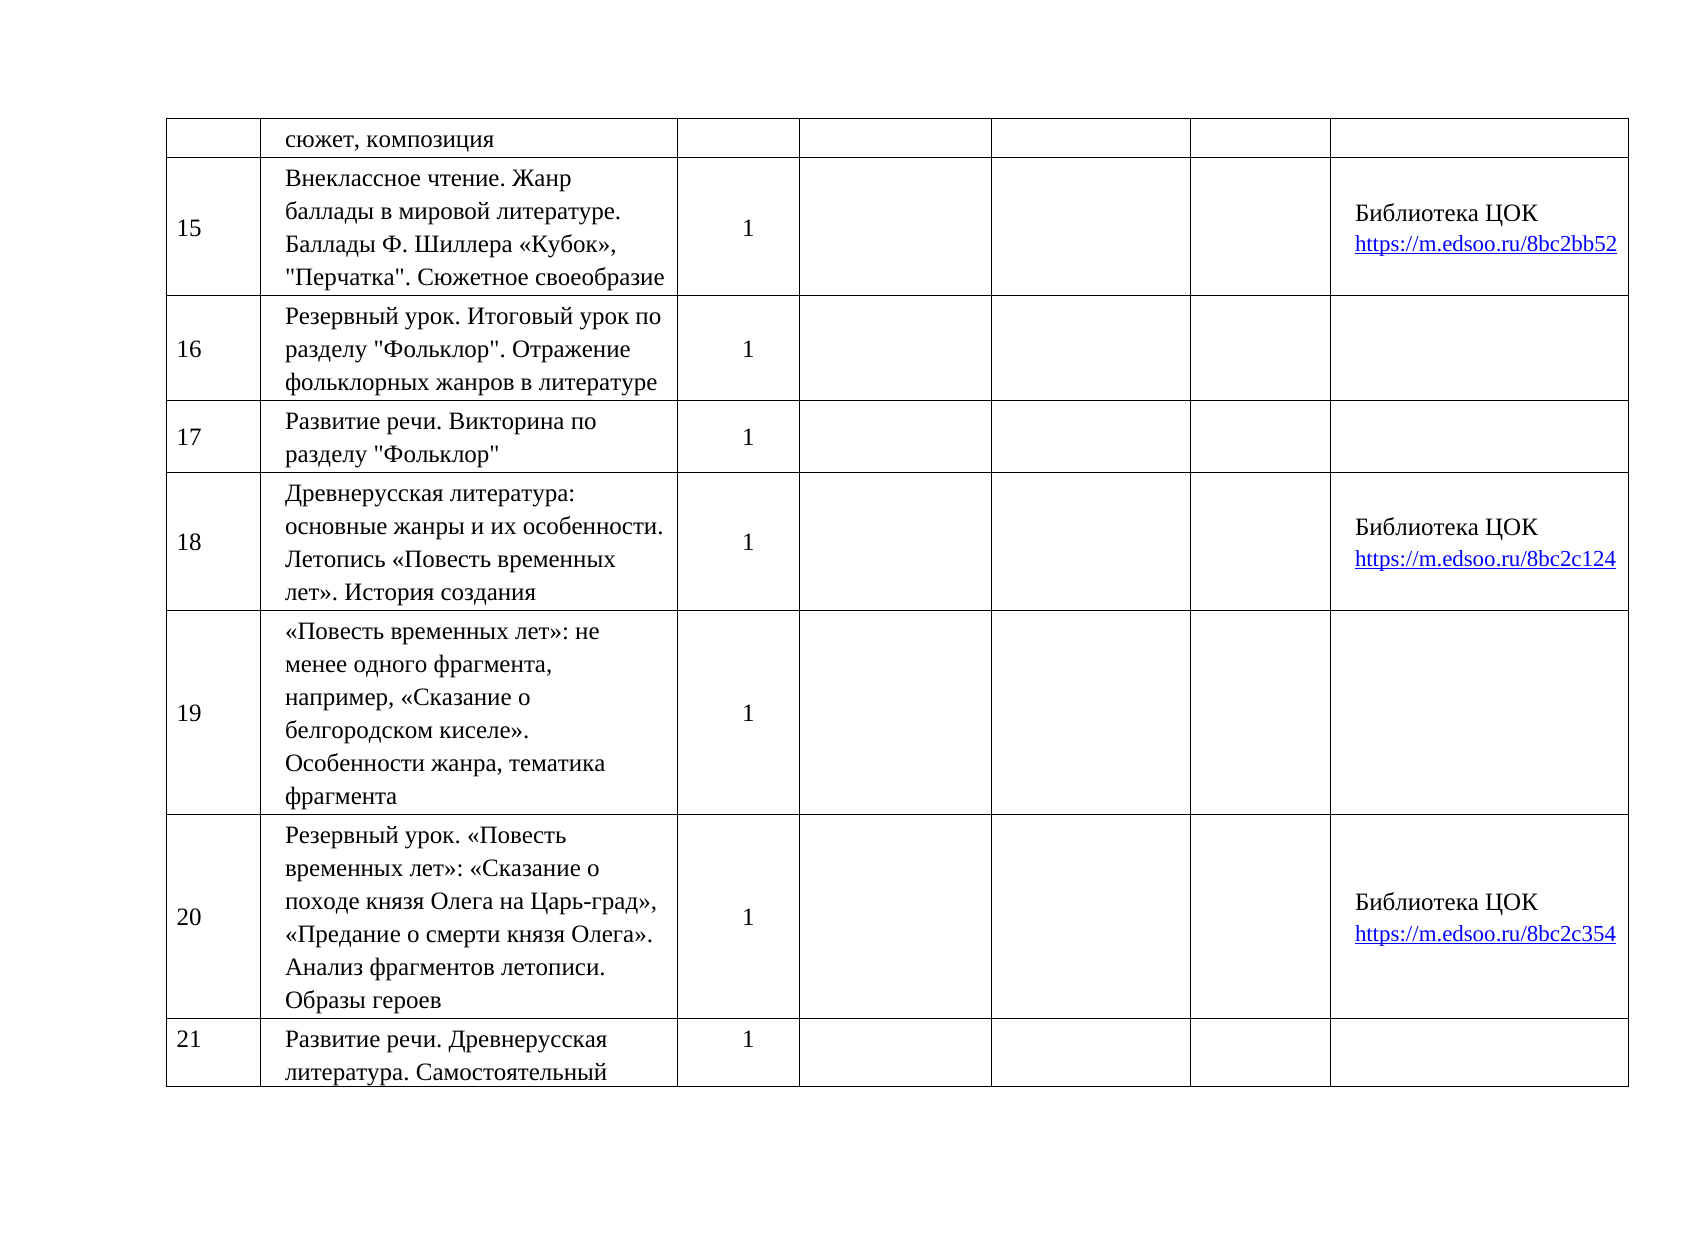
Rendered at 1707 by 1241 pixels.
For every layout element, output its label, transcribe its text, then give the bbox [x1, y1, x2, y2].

table_cell 1 [678, 611, 799, 813]
table_cell [1191, 1019, 1330, 1086]
table_cell [800, 119, 991, 157]
table_cell Древнерусская литература: основные жанры и их особенности. Летопись «Повесть временных лет». История создания [261, 473, 677, 609]
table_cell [261, 1019, 677, 1086]
table_cell Библиотека ЦОК https://m.edsoo.ru/8bc2bb52 [1331, 158, 1628, 295]
table_cell [992, 119, 1190, 157]
table_cell [800, 815, 991, 1017]
table_cell [1191, 815, 1330, 1017]
table_cell [1191, 611, 1330, 813]
table_cell [992, 296, 1190, 400]
table_cell [800, 1019, 991, 1086]
table_cell [1191, 119, 1330, 157]
table_cell «Повесть временных лет»: не менее одного фрагмента, например, «Сказание о белгородском киселе». Особенности жанра, тематика фрагмента [261, 611, 677, 813]
table_cell 1 [678, 1019, 799, 1086]
table_cell 1 [678, 401, 799, 472]
table_cell [992, 611, 1190, 813]
table_cell [800, 611, 991, 813]
table_cell 15 [167, 158, 260, 295]
table_cell 1 [678, 473, 799, 609]
table_cell [992, 815, 1190, 1017]
table_cell 17 [167, 401, 260, 472]
table_cell 14 [167, 119, 260, 157]
table_cell 1 [678, 296, 799, 400]
table_cell [1331, 119, 1628, 157]
table_cell 20 [167, 815, 260, 1017]
table_cell Библиотека ЦОК https://m.edsoo.ru/8bc2c354 [1331, 815, 1628, 1017]
table_cell Развитие речи. Викторина по разделу "Фольклор" [261, 401, 677, 472]
table_cell 1 [678, 119, 799, 157]
table_cell 21 [167, 1019, 260, 1086]
table_cell [1191, 158, 1330, 295]
table_cell 1 [678, 158, 799, 295]
table_cell [1191, 473, 1330, 609]
table_cell 19 [167, 611, 260, 813]
table_cell [992, 401, 1190, 472]
table_cell [1331, 611, 1628, 813]
table_cell [1191, 401, 1330, 472]
table_cell [1331, 1019, 1628, 1086]
table_cell 18 [167, 473, 260, 609]
table_cell [992, 158, 1190, 295]
table_cell Внеклассное чтение. Жанр баллады в мировой литературе. Баллады Ф. Шиллера «Кубок», "Перчатка". Сюжетное своеобразие [261, 158, 677, 295]
table_cell [1191, 296, 1330, 400]
table_cell [800, 473, 991, 609]
table_cell [800, 158, 991, 295]
table_cell Резервный урок. «Повесть временных лет»: «Сказание о походе князя Олега на Царь-град», «Предание о смерти князя Олега». Анализ фрагментов летописи. Образы героев [261, 815, 677, 1017]
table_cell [261, 119, 677, 157]
table_cell [800, 296, 991, 400]
table_cell [992, 1019, 1190, 1086]
table_cell [1331, 296, 1628, 400]
table_cell Резервный урок. Итоговый урок по разделу "Фольклор". Отражение фольклорных жанров в литературе [261, 296, 677, 400]
table_cell [992, 473, 1190, 609]
table_cell [800, 401, 991, 472]
table_cell Библиотека ЦОК https://m.edsoo.ru/8bc2c124 [1331, 473, 1628, 609]
table_cell 16 [167, 296, 260, 400]
table_cell 1 [678, 815, 799, 1017]
table_cell [1331, 401, 1628, 472]
